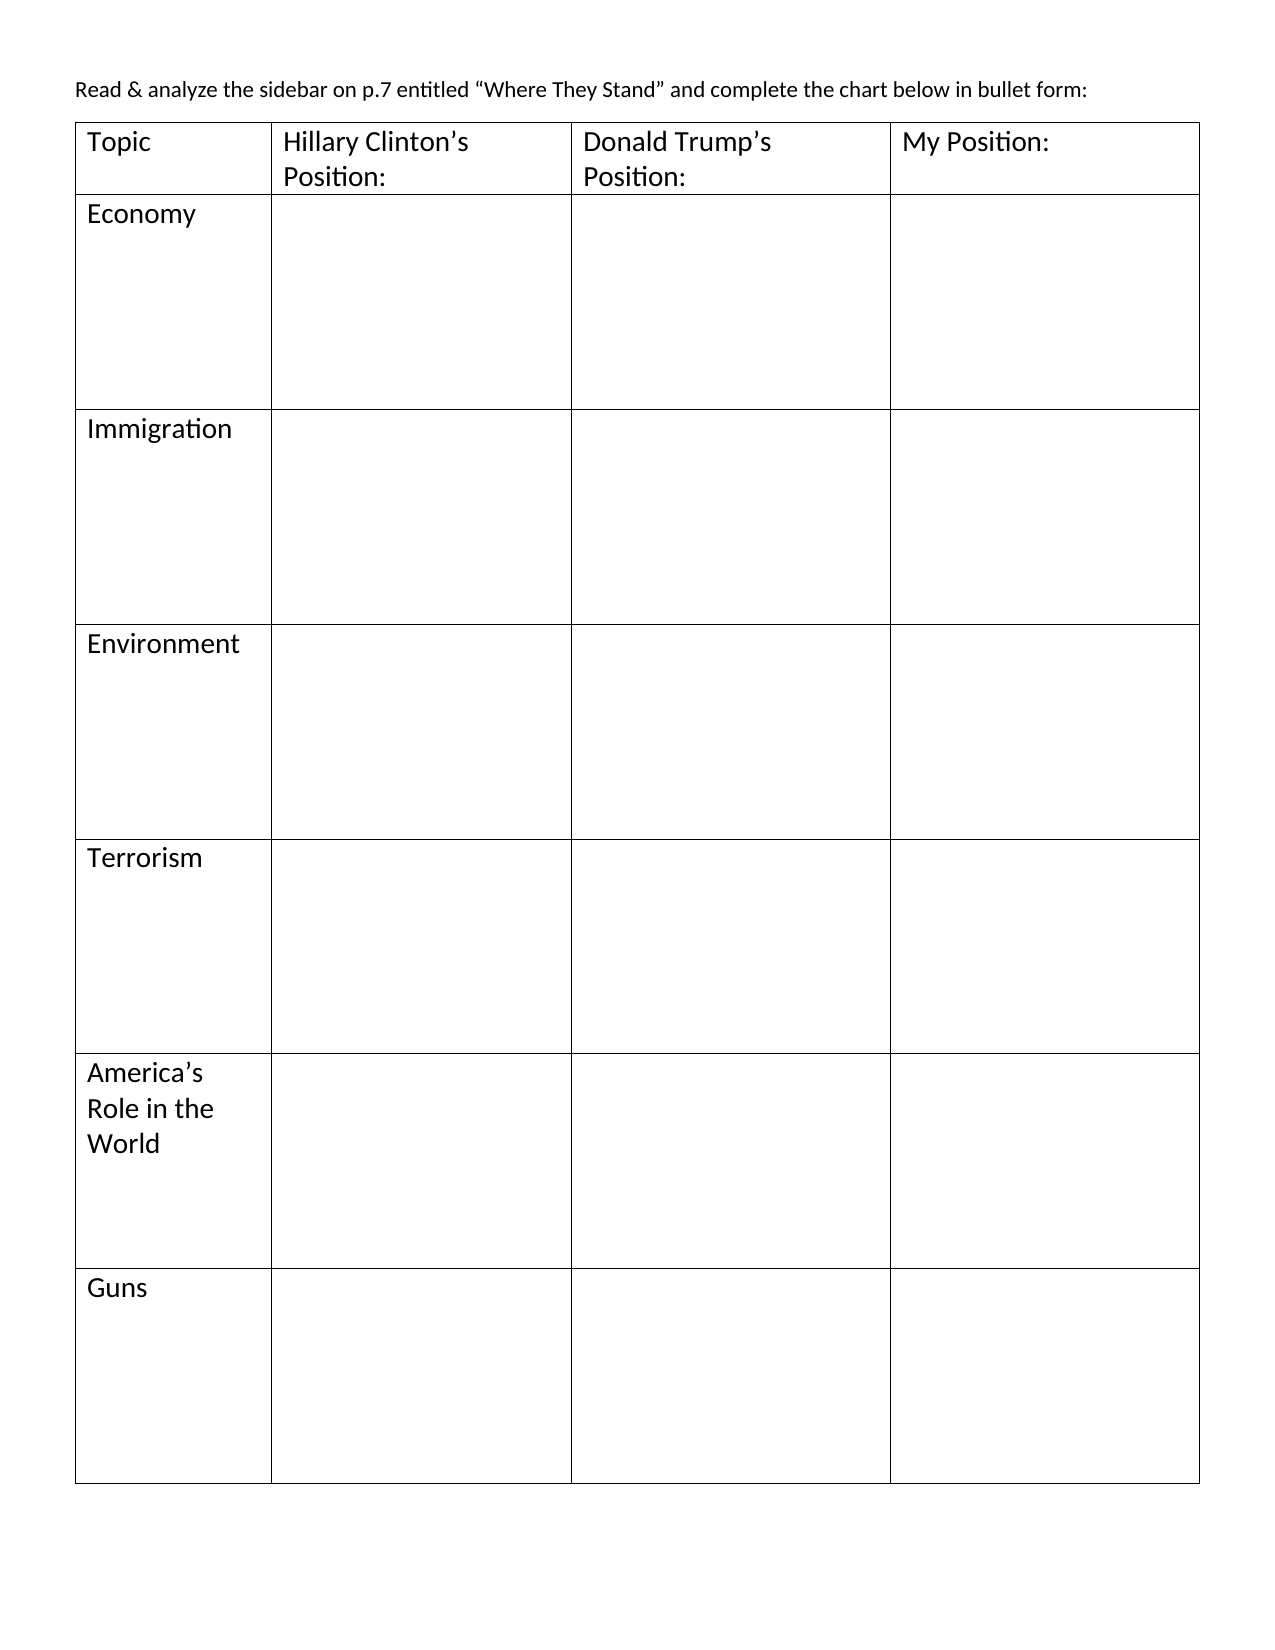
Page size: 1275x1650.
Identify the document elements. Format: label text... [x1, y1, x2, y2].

table_cell America’s Role in the World [76, 1054, 271, 1268]
table_cell [891, 1054, 1199, 1268]
table_cell [272, 195, 571, 409]
table_cell Terrorism [76, 840, 271, 1053]
table_header Hillary Clinton’s Position: [272, 123, 571, 194]
table_cell [572, 840, 890, 1053]
table_cell [272, 840, 571, 1053]
table_cell [891, 195, 1199, 409]
text Read & analyze the sidebar on p.7 entitled “Where They Stand” and complete the chart below in bullet form: [75, 75, 1200, 103]
table_cell [272, 1054, 571, 1268]
table_cell Guns [76, 1269, 271, 1483]
table_header Topic [76, 123, 271, 194]
table_cell [572, 1269, 890, 1483]
table_cell Immigration [76, 410, 271, 624]
table_cell [272, 625, 571, 838]
table_cell [572, 410, 890, 624]
table_cell [572, 625, 890, 838]
table_cell [891, 1269, 1199, 1483]
table_cell [891, 625, 1199, 838]
table_cell [572, 195, 890, 409]
table_cell [272, 1269, 571, 1483]
table_cell [572, 1054, 890, 1268]
table_cell [891, 410, 1199, 624]
table_cell [272, 410, 571, 624]
table_header Donald Trump’s Position: [572, 123, 890, 194]
table_cell [891, 840, 1199, 1053]
table_cell Environment [76, 625, 271, 838]
table_header My Position: [891, 123, 1199, 194]
table_cell Economy [76, 195, 271, 409]
